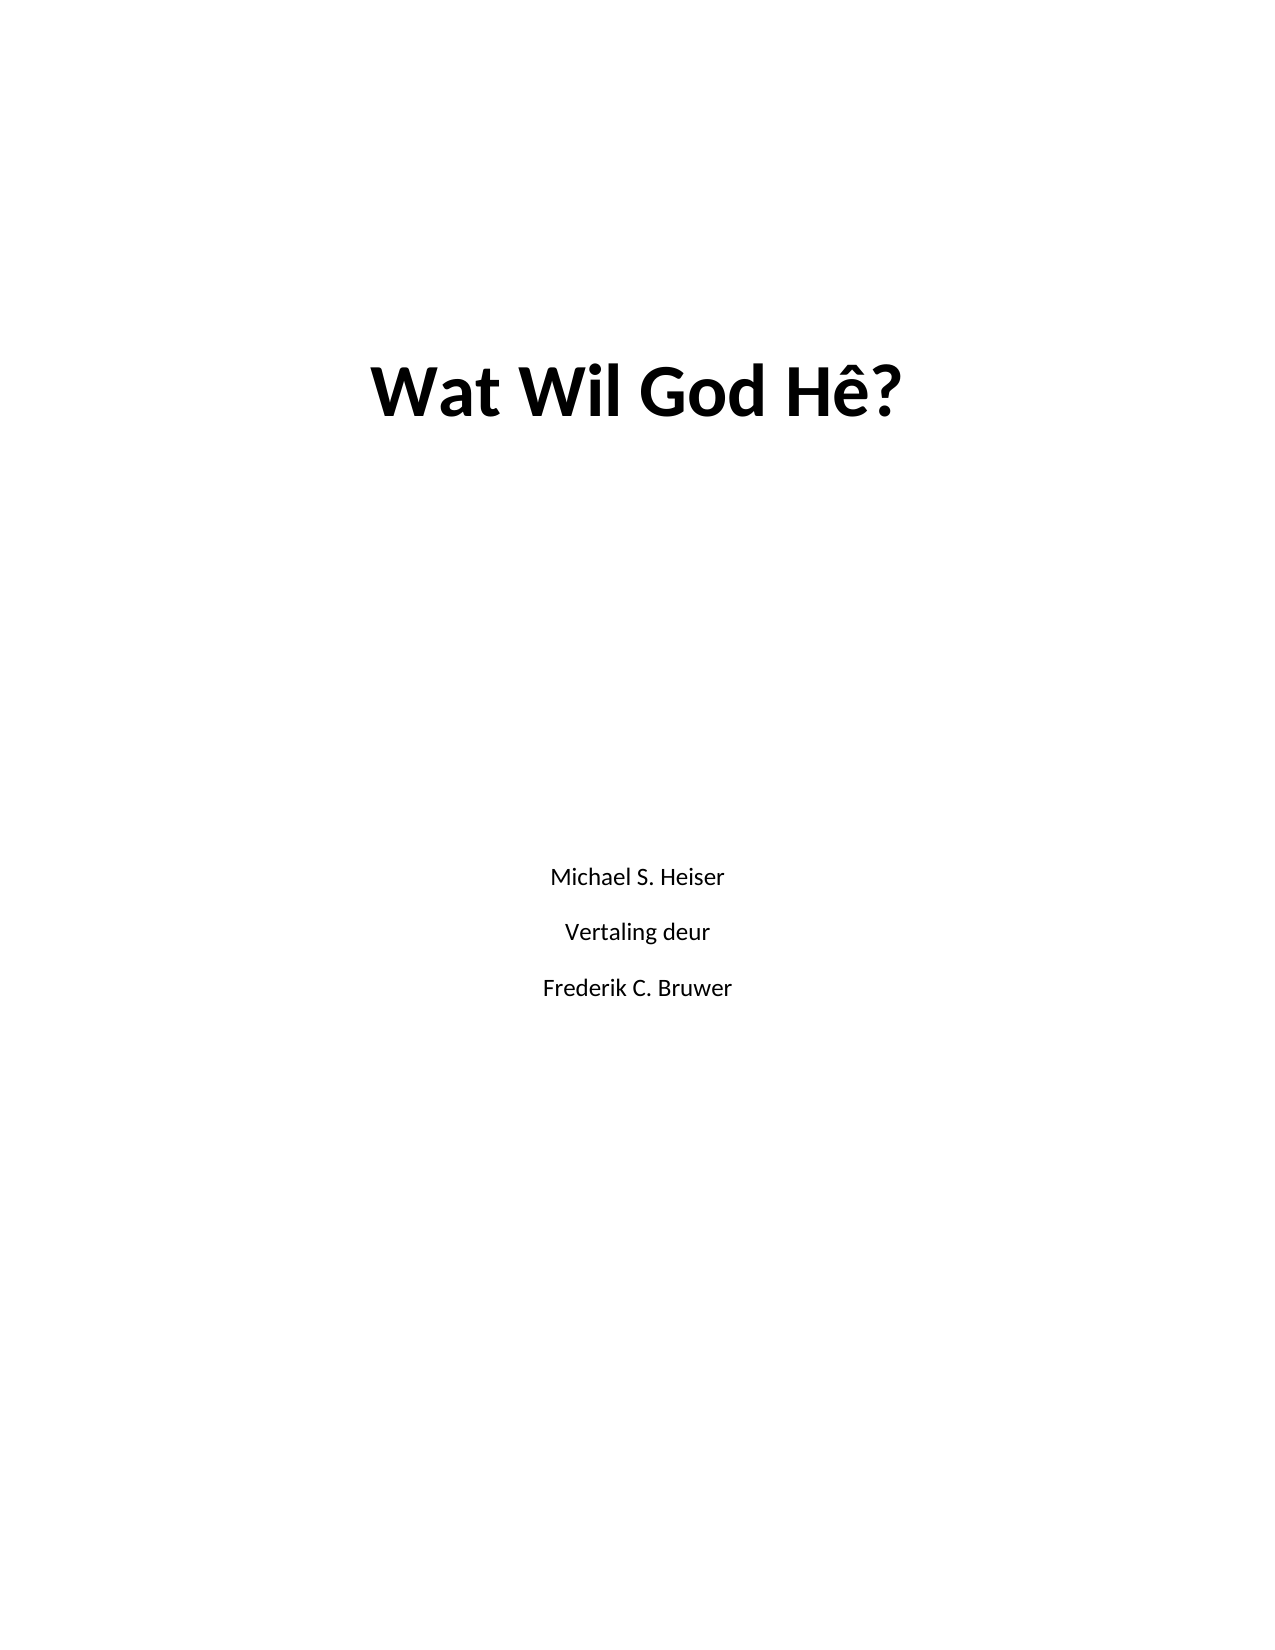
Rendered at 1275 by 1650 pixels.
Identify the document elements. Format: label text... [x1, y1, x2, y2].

text Michael S. Heiser [150, 861, 1125, 891]
text Vertaling deur [150, 916, 1125, 947]
text Wat Wil God Hê? [150, 344, 1125, 435]
text Frederik C. Bruwer [150, 972, 1125, 1003]
